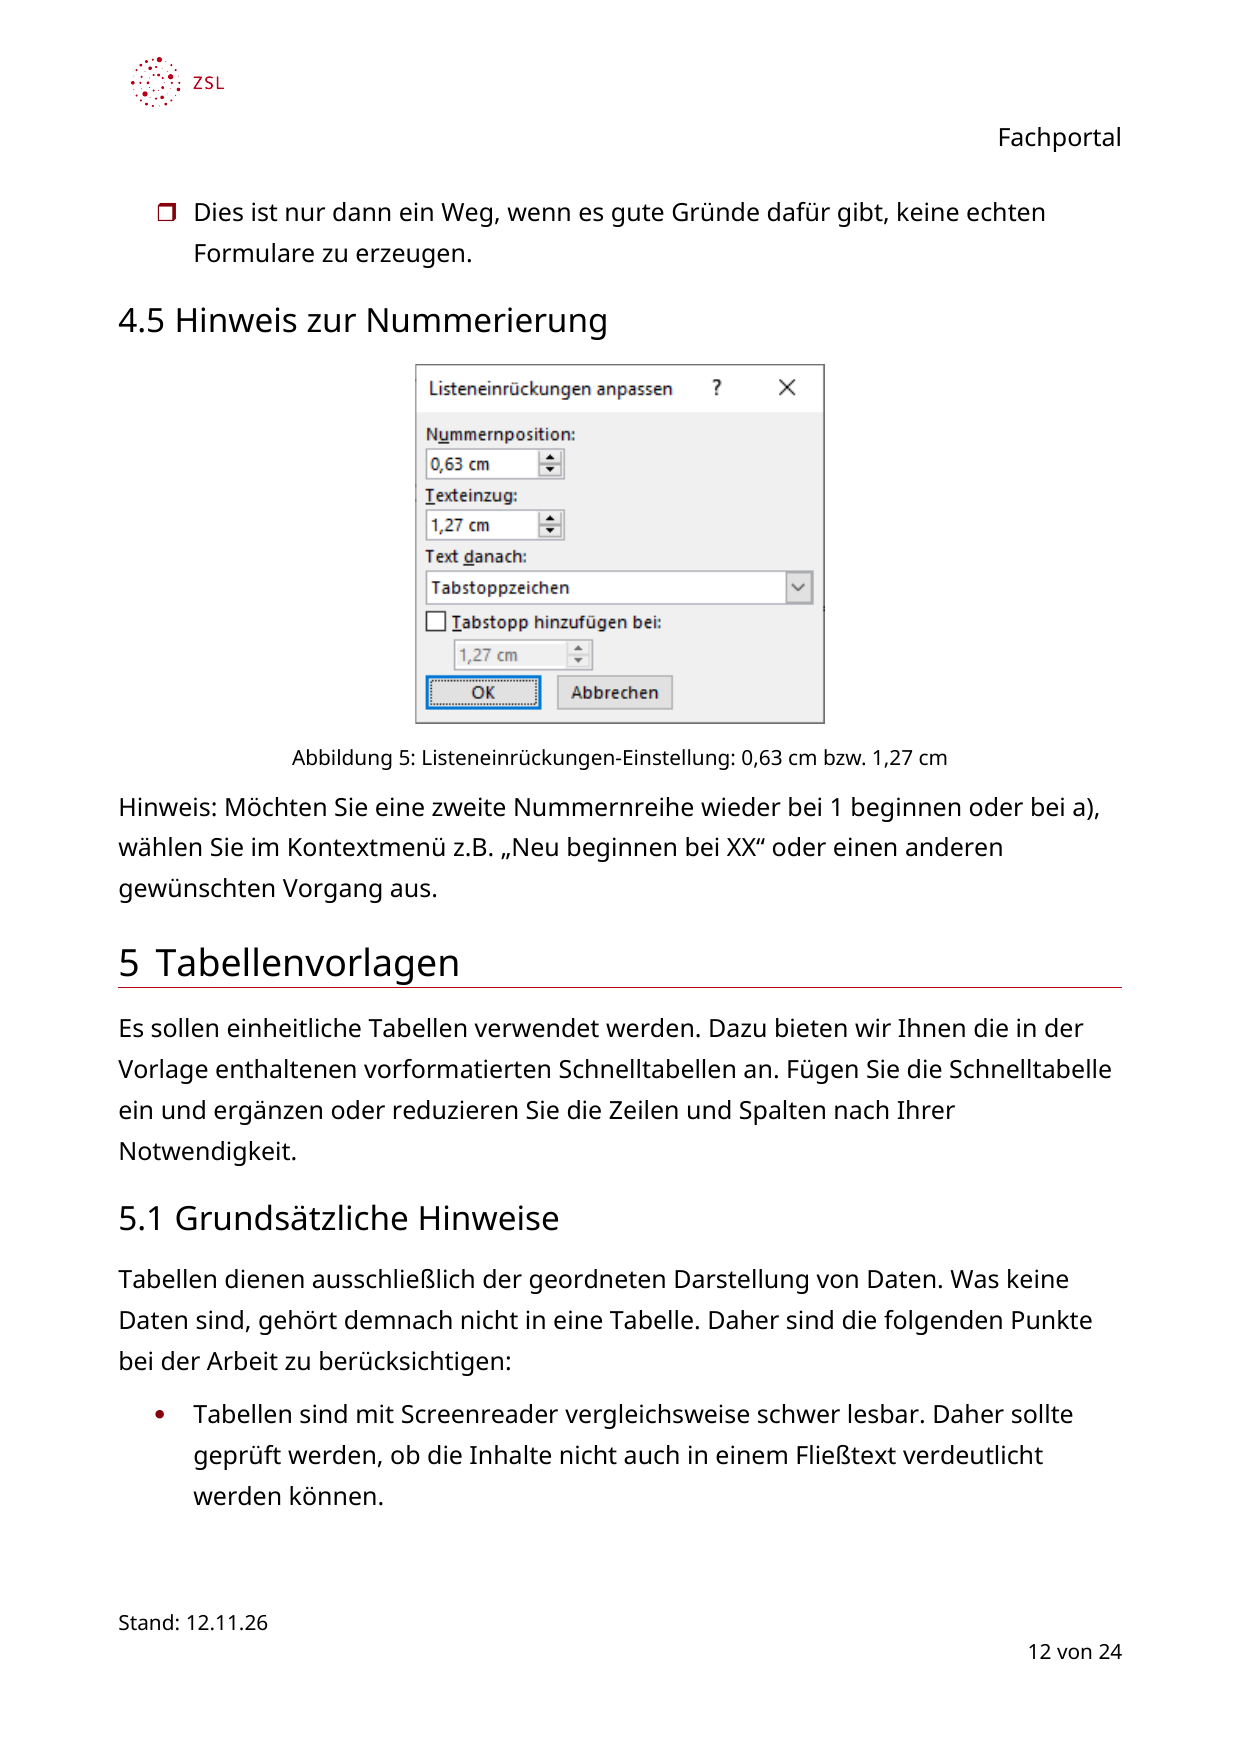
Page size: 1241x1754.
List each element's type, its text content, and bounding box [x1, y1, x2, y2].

text Tabellen sind mit Screenreader vergleichsweise schwer lesbar. Daher sollte geprüft werden, ob die Inhalte nicht auch in einem Fließtext verdeutlicht werden können. [155, 1397, 1122, 1513]
text Abbildung 5: Listeneinrückungen-Einstellung: 0,63 cm bzw. 1,27 cm [118, 743, 1122, 771]
subtitle Grundsätzliche Hinweise [118, 1195, 1122, 1241]
picture [118, 44, 237, 120]
text Es sollen einheitliche Tabellen verwendet werden. Dazu bieten wir Ihnen die in der Vorlage enthaltenen vorformatierten Schnelltabellen an. Fügen Sie die Schnelltabelle ein und ergänzen oder reduzieren Sie die Zeilen und Spalten nach Ihrer Notwendigkeit. [118, 1011, 1122, 1168]
subtitle Hinweis zur Nummerierung [118, 297, 1122, 343]
list Dies ist nur dann ein Weg, wenn es gute Gründe dafür gibt, keine echten Formulare zu erzeugen. [156, 195, 1122, 270]
text Tabellen dienen ausschließlich der geordneten Darstellung von Daten. Was keine Daten sind, gehört demnach nicht in eine Tabelle. Daher sind die folgenden Punkte bei der Arbeit zu berücksichtigen: [118, 1262, 1122, 1378]
text Hinweis: Möchten Sie eine zweite Nummernreihe wieder bei 1 beginnen oder bei a), wählen Sie im Kontextmenü z.B. „Neu beginnen bei XX“ oder einen anderen gewünschten Vorgang aus. [118, 789, 1122, 905]
subtitle Tabellenvorlagen [118, 936, 1122, 987]
picture [415, 364, 825, 724]
